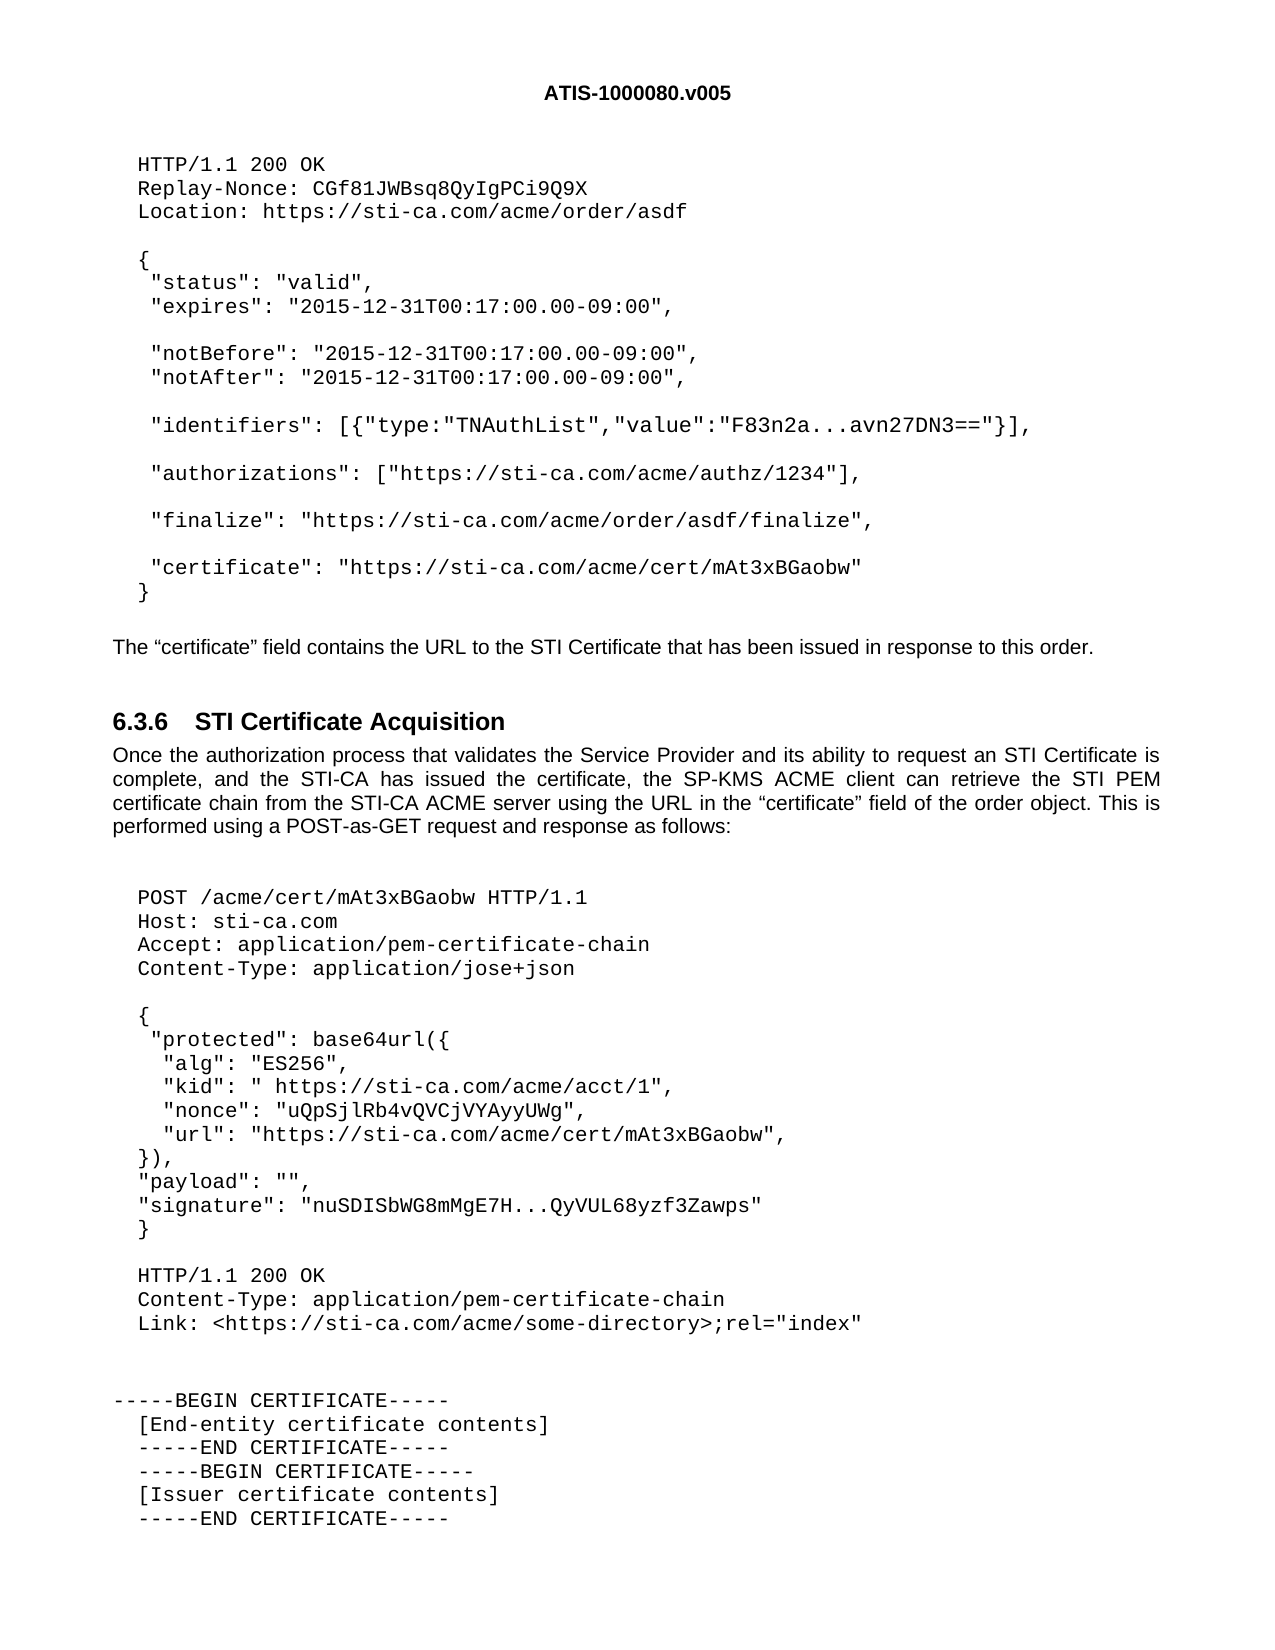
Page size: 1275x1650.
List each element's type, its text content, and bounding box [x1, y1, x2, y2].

text "protected": base64url({ [112, 1029, 1162, 1053]
text Accept: application/pem-certificate-chain [112, 934, 1162, 958]
text Host: sti-ca.com [112, 911, 1162, 934]
text "nonce": "uQpSjlRb4vQVCjVYAyyUWg", [112, 1100, 1162, 1124]
text "certificate": "https://sti-ca.com/acme/cert/mAt3xBGaobw" [112, 557, 1162, 581]
text -----BEGIN CERTIFICATE----- [112, 1390, 1162, 1413]
text HTTP/1.1 200 OK [112, 154, 1162, 178]
text { [112, 1005, 1162, 1029]
text "payload": "", [112, 1171, 1162, 1194]
text The “certificate” field contains the URL to the STI Certificate that has been issued in response to this order. [112, 634, 1162, 658]
text -----BEGIN CERTIFICATE----- [112, 1461, 1162, 1484]
text -----END CERTIFICATE----- [112, 1437, 1162, 1461]
text "url": "https://sti-ca.com/acme/cert/mAt3xBGaobw", [112, 1124, 1162, 1147]
text "status": "valid", [112, 272, 1162, 296]
text "alg": "ES256", [112, 1053, 1162, 1076]
text "signature": "nuSDISbWG8mMgE7H...QyVUL68yzf3Zawps" [112, 1194, 1162, 1218]
text "kid": " https://sti-ca.com/acme/acct/1", [112, 1076, 1162, 1100]
text "authorizations": ["https://sti-ca.com/acme/authz/1234"], [112, 463, 1162, 486]
text "notAfter": "2015-12-31T00:17:00.00-09:00", [112, 367, 1162, 391]
text } [112, 581, 1162, 604]
text [Issuer certificate contents] [112, 1484, 1162, 1508]
text HTTP/1.1 200 OK [112, 1266, 1162, 1289]
text "finalize": "https://sti-ca.com/acme/order/asdf/finalize", [112, 510, 1162, 534]
text Once the authorization process that validates the Service Provider and its ability to request an STI Certificate is complete, and the STI-CA has issued the certificate, the SP-KMS ACME client can retrieve the STI PEM certificate chain from the STI-CA ACME server using the URL in the “certificate” field of the order object. This is performed using a POST-as-GET request and response as follows: [112, 742, 1162, 838]
text Replay-Nonce: CGf81JWBsq8QyIgPCi9Q9X [112, 178, 1162, 201]
text } [112, 1218, 1162, 1242]
text { [112, 249, 1162, 272]
text Link: <https://sti-ca.com/acme/some-directory>;rel="index" [112, 1313, 1162, 1336]
text "notBefore": "2015-12-31T00:17:00.00-09:00", [112, 343, 1162, 367]
text Content-Type: application/jose+json [112, 958, 1162, 982]
text }), [112, 1147, 1162, 1171]
text Content-Type: application/pem-certificate-chain [112, 1289, 1162, 1313]
text [End-entity certificate contents] [112, 1413, 1162, 1437]
subtitle STI Certificate Acquisition [112, 707, 1162, 736]
text -----END CERTIFICATE----- [112, 1508, 1162, 1532]
text Location: https://sti-ca.com/acme/order/asdf [112, 201, 1162, 225]
text "expires": "2015-12-31T00:17:00.00-09:00", [112, 296, 1162, 320]
text POST /acme/cert/mAt3xBGaobw HTTP/1.1 [112, 887, 1162, 911]
text "identifiers": [{"type:"TNAuthList","value":"F83n2a...avn27DN3=="}], [112, 414, 1162, 439]
